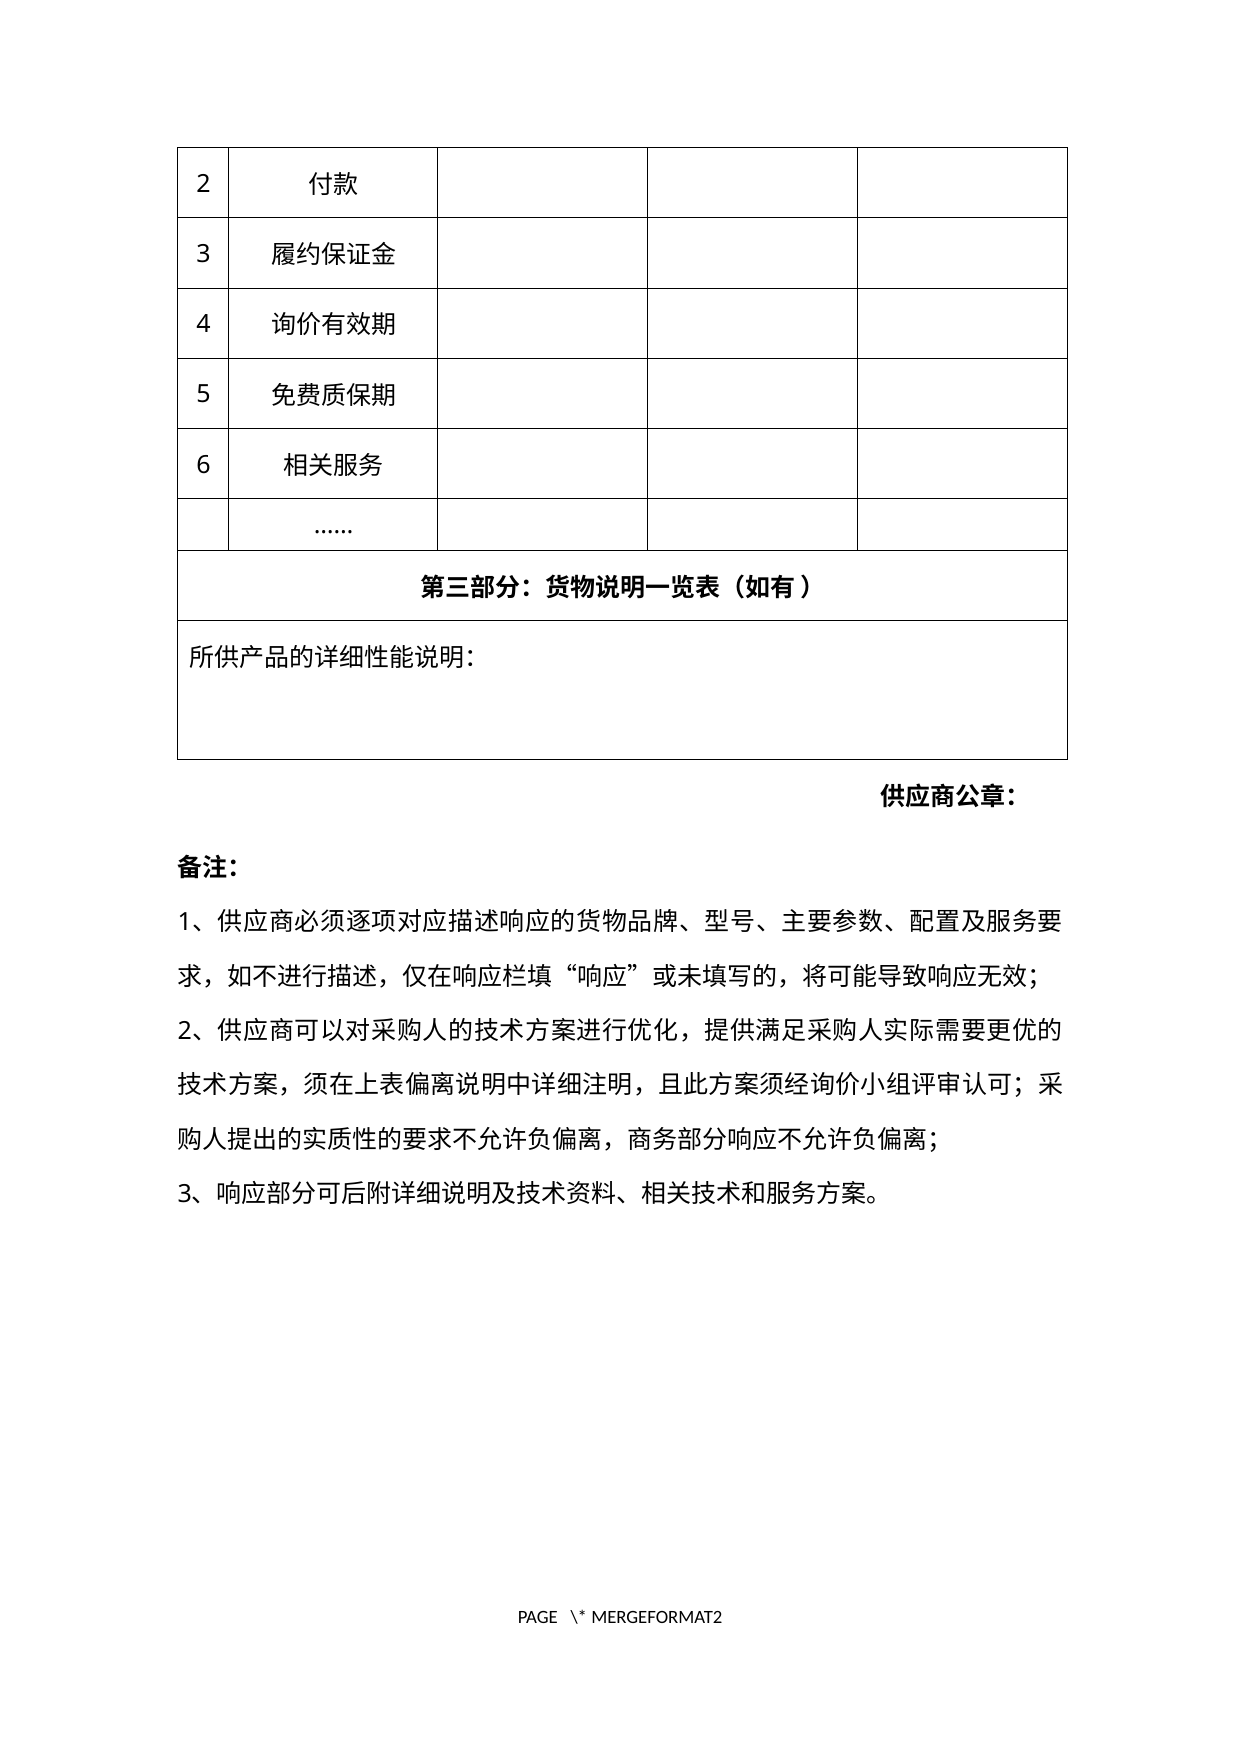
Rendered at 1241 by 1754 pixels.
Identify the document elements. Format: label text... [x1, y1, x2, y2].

table_cell [858, 359, 1067, 428]
text 3、响应部分可后附详细说明及技术资料、相关技术和服务方案。 [177, 1174, 1063, 1210]
table_cell [438, 289, 647, 358]
table_cell 付款 [229, 148, 437, 217]
table_cell [438, 499, 647, 549]
table_cell [438, 148, 647, 217]
table_cell [858, 148, 1067, 217]
table_cell [648, 148, 857, 217]
table_cell [438, 359, 647, 428]
table_cell [858, 499, 1067, 549]
text 备注： [177, 847, 1063, 884]
table_cell 相关服务 [229, 429, 437, 498]
table_cell 免费质保期 [229, 359, 437, 428]
table_cell …… [229, 499, 437, 549]
table_cell [648, 218, 857, 287]
table_cell [648, 359, 857, 428]
table_cell [438, 218, 647, 287]
table_cell [648, 289, 857, 358]
table_cell [648, 429, 857, 498]
table_cell 6 [178, 429, 228, 498]
table_cell [858, 289, 1067, 358]
table_cell [648, 499, 857, 549]
table_cell [858, 429, 1067, 498]
text 2、供应商可以对采购人的技术方案进行优化，提供满足采购人实际需要更优的技术方案，须在上表偏离说明中详细注明，且此方案须经询价小组评审认可；采购人提出的实质性的要求不允许负偏离，商务部分响应不允许负偏离； [177, 1011, 1063, 1156]
table_cell 2 [178, 148, 228, 217]
table_cell 3 [178, 218, 228, 287]
table_cell [438, 429, 647, 498]
table_cell [178, 499, 228, 549]
table_cell 履约保证金 [229, 218, 437, 287]
table_cell 所供产品的详细性能说明： [178, 621, 1067, 759]
table_cell [858, 218, 1067, 287]
table_cell 4 [178, 289, 228, 358]
text 供应商公章： [177, 760, 1063, 829]
text 1、供应商必须逐项对应描述响应的货物品牌、型号、主要参数、配置及服务要求，如不进行描述，仅在响应栏填“响应”或未填写的，将可能导致响应无效； [177, 902, 1063, 992]
table_cell 5 [178, 359, 228, 428]
table_cell 第三部分：货物说明一览表（如有 ） [178, 551, 1067, 620]
table_cell 询价有效期 [229, 289, 437, 358]
